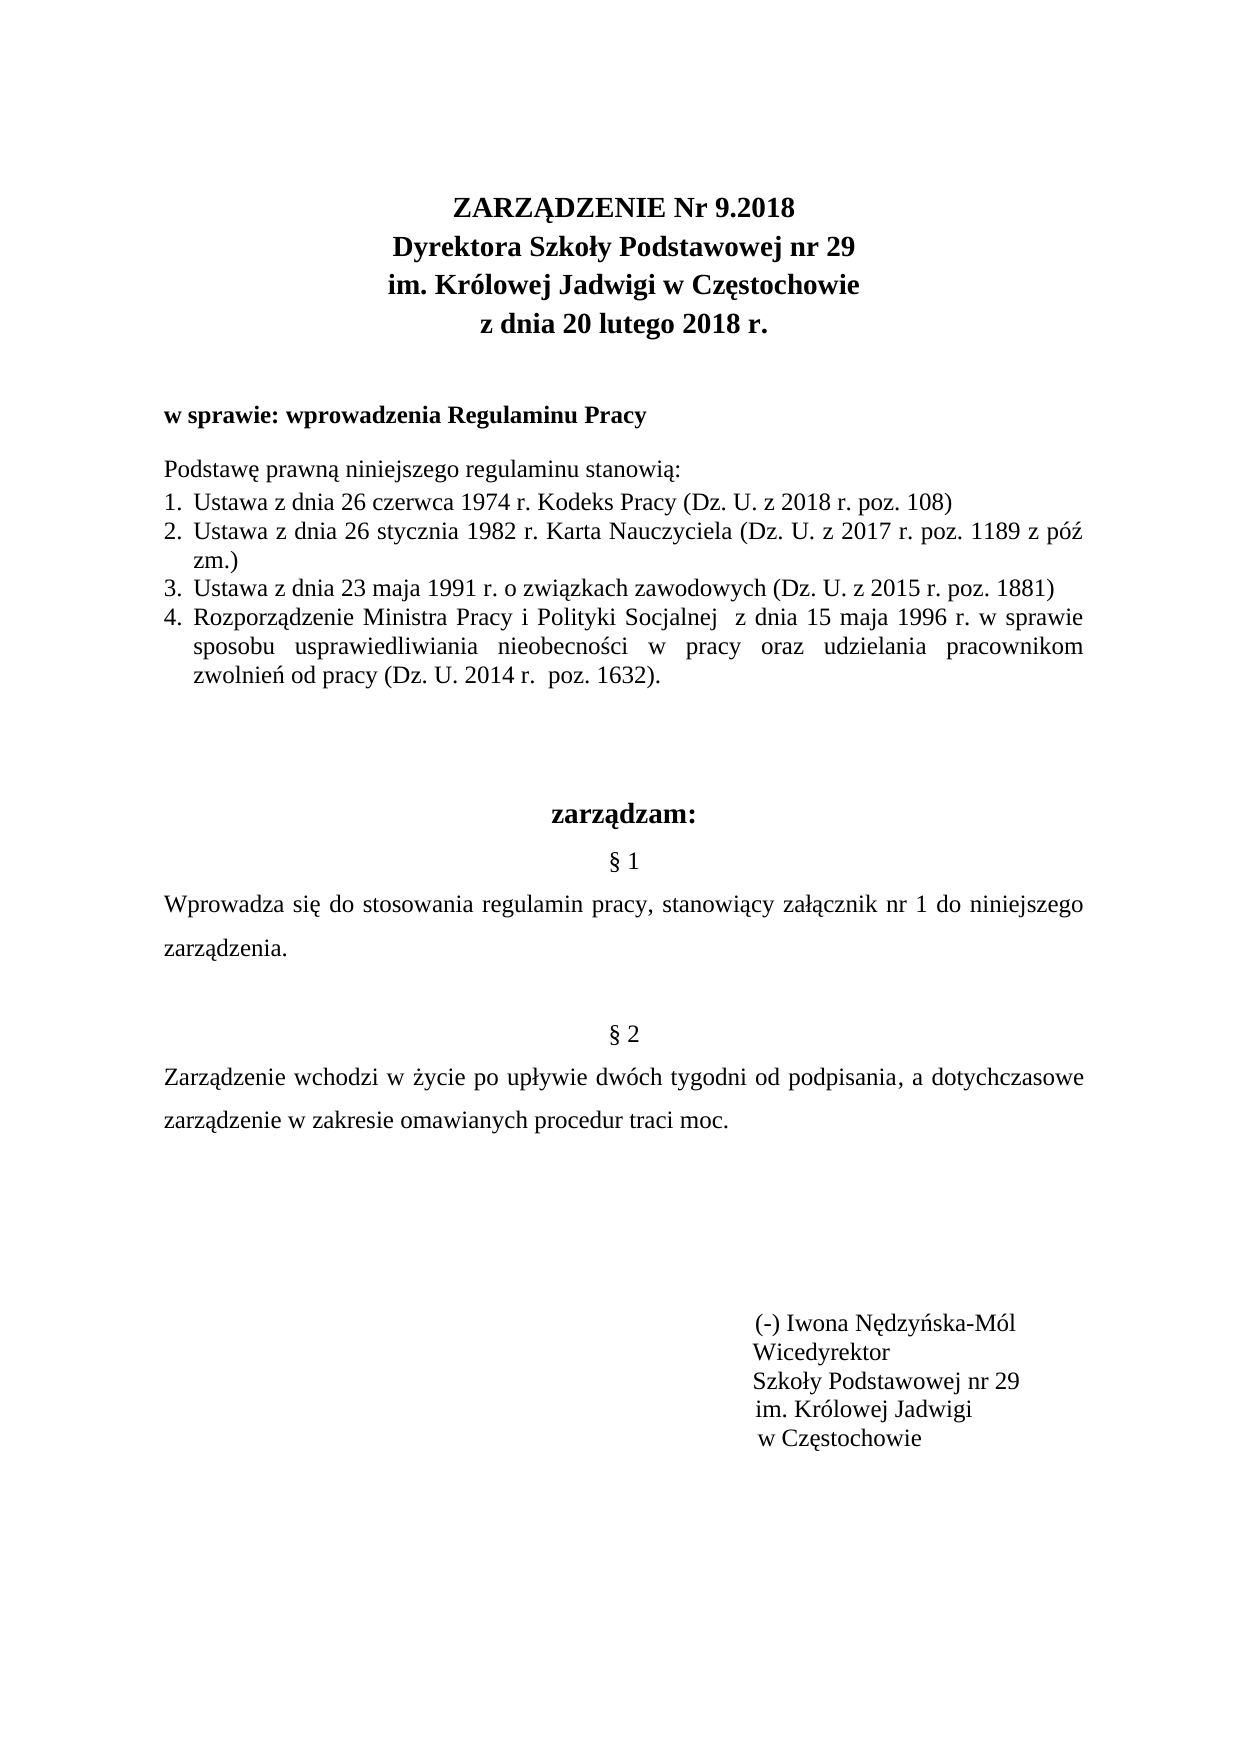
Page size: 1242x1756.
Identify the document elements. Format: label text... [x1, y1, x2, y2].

text im. Królowej Jadwigi [163, 1394, 1084, 1423]
text zarządzam: [163, 796, 1084, 830]
text ZARZĄDZENIE Nr 9.2018 [163, 190, 1084, 224]
list Ustawa z dnia 26 stycznia 1982 r. Karta Nauczyciela (Dz. U. z 2017 r. poz. 1189 z póź zm.) [163, 516, 1084, 573]
text z dnia 20 lutego 2018 r. [163, 306, 1084, 339]
text Wprowadza się do stosowania regulamin pracy, stanowiący załącznik nr 1 do niniejszego zarządzenia. [163, 889, 1084, 961]
text (-) Iwona Nędzyńska-Mól [163, 1308, 1084, 1337]
text § 1 [163, 846, 1084, 875]
text Zarządzenie wchodzi w życie po upływie dwóch tygodni od podpisania, a dotychczasowe zarządzenie w zakresie omawianych procedur traci moc. [163, 1062, 1084, 1134]
list Ustawa z dnia 23 maja 1991 r. o związkach zawodowych (Dz. U. z 2015 r. poz. 1881) [163, 573, 1084, 602]
text Szkoły Podstawowej nr 29 [163, 1366, 1084, 1394]
text im. Królowej Jadwigi w Częstochowie [163, 267, 1084, 301]
text w sprawie: wprowadzenia Regulaminu Pracy [163, 400, 1084, 429]
text Wicedyrektor [163, 1337, 1084, 1366]
list Rozporządzenie Ministra Pracy i Polityki Socjalnej z dnia 15 maja 1996 r. w sprawie sposobu usprawiedliwiania nieobecności w pracy oraz udzielania pracownikom zwolnień od pracy (Dz. U. 2014 r. poz. 1632). [163, 602, 1084, 688]
text § 2 [163, 1019, 1084, 1048]
text Podstawę prawną niniejszego regulaminu stanowią: [163, 454, 1084, 483]
list Ustawa z dnia 26 czerwca 1974 r. Kodeks Pracy (Dz. U. z 2018 r. poz. 108) [163, 487, 1084, 516]
text Dyrektora Szkoły Podstawowej nr 29 [163, 229, 1084, 262]
text w Częstochowie [163, 1423, 1084, 1452]
